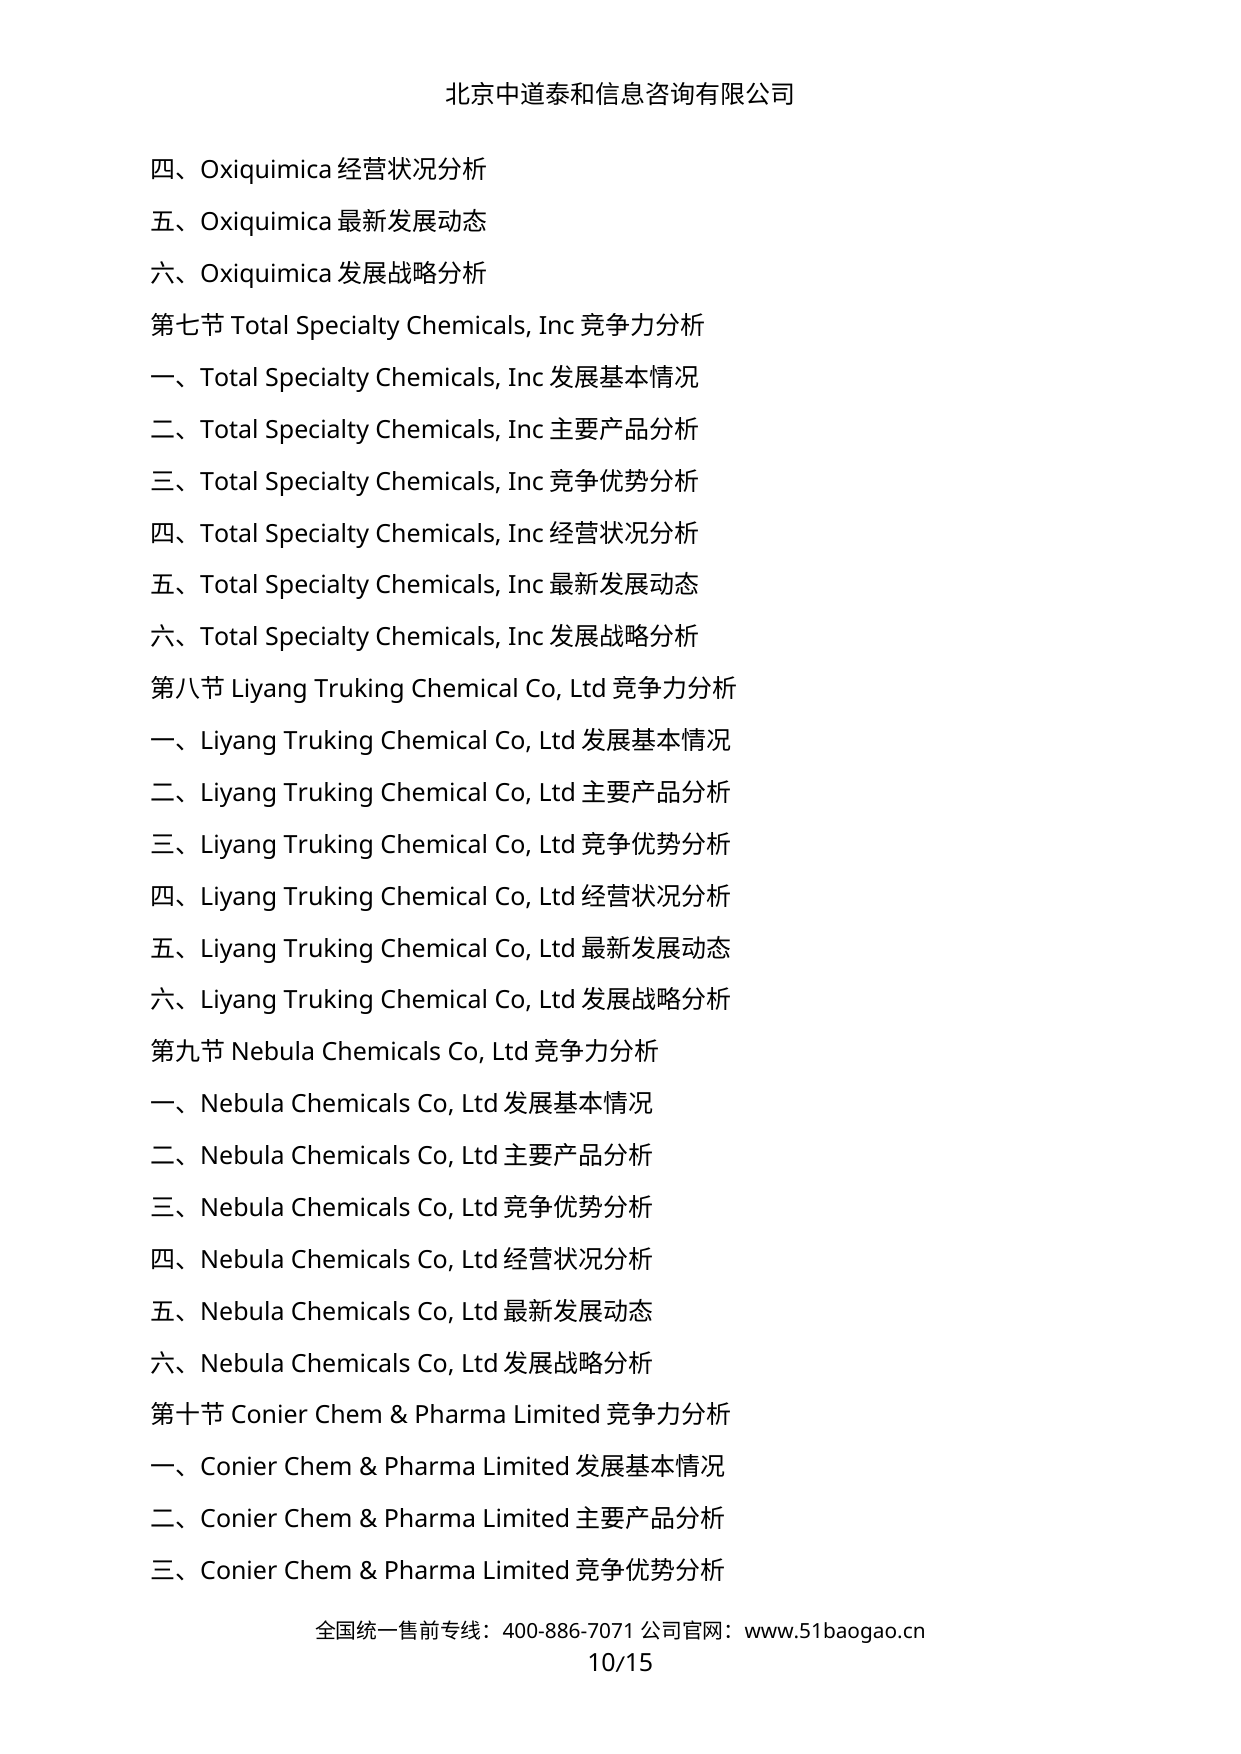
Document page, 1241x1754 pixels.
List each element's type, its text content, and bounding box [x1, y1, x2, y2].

text 五、Liyang Truking Chemical Co, Ltd最新发展动态 [150, 928, 1090, 964]
text 第七节 Total Specialty Chemicals, Inc竞争力分析 [150, 306, 1090, 342]
text 第十节 Conier Chem & Pharma Limited竞争力分析 [150, 1395, 1090, 1431]
text 第九节 Nebula Chemicals Co, Ltd竞争力分析 [150, 1032, 1090, 1068]
text 五、Nebula Chemicals Co, Ltd最新发展动态 [150, 1291, 1090, 1327]
text 五、Oxiquimica最新发展动态 [150, 202, 1090, 238]
text 四、Total Specialty Chemicals, Inc经营状况分析 [150, 513, 1090, 549]
text 三、Liyang Truking Chemical Co, Ltd竞争优势分析 [150, 824, 1090, 861]
text 六、Nebula Chemicals Co, Ltd发展战略分析 [150, 1343, 1090, 1379]
text 四、Liyang Truking Chemical Co, Ltd经营状况分析 [150, 876, 1090, 912]
text 二、Liyang Truking Chemical Co, Ltd主要产品分析 [150, 772, 1090, 809]
text 一、Liyang Truking Chemical Co, Ltd发展基本情况 [150, 721, 1090, 757]
text 一、Total Specialty Chemicals, Inc发展基本情况 [150, 357, 1090, 394]
text 六、Oxiquimica发展战略分析 [150, 254, 1090, 290]
text 六、Total Specialty Chemicals, Inc发展战略分析 [150, 617, 1090, 653]
text 三、Nebula Chemicals Co, Ltd竞争优势分析 [150, 1187, 1090, 1224]
text 四、Nebula Chemicals Co, Ltd经营状况分析 [150, 1239, 1090, 1276]
text 三、Total Specialty Chemicals, Inc竞争优势分析 [150, 461, 1090, 497]
text 三、Conier Chem & Pharma Limited竞争优势分析 [150, 1551, 1090, 1587]
text 一、Conier Chem & Pharma Limited发展基本情况 [150, 1447, 1090, 1483]
text 六、Liyang Truking Chemical Co, Ltd发展战略分析 [150, 980, 1090, 1016]
text 五、Total Specialty Chemicals, Inc最新发展动态 [150, 565, 1090, 601]
text 二、Conier Chem & Pharma Limited主要产品分析 [150, 1499, 1090, 1535]
text 第八节 Liyang Truking Chemical Co, Ltd竞争力分析 [150, 669, 1090, 705]
text 四、Oxiquimica经营状况分析 [150, 150, 1090, 186]
text 二、Total Specialty Chemicals, Inc主要产品分析 [150, 409, 1090, 446]
text 一、Nebula Chemicals Co, Ltd发展基本情况 [150, 1084, 1090, 1120]
text 二、Nebula Chemicals Co, Ltd主要产品分析 [150, 1136, 1090, 1172]
